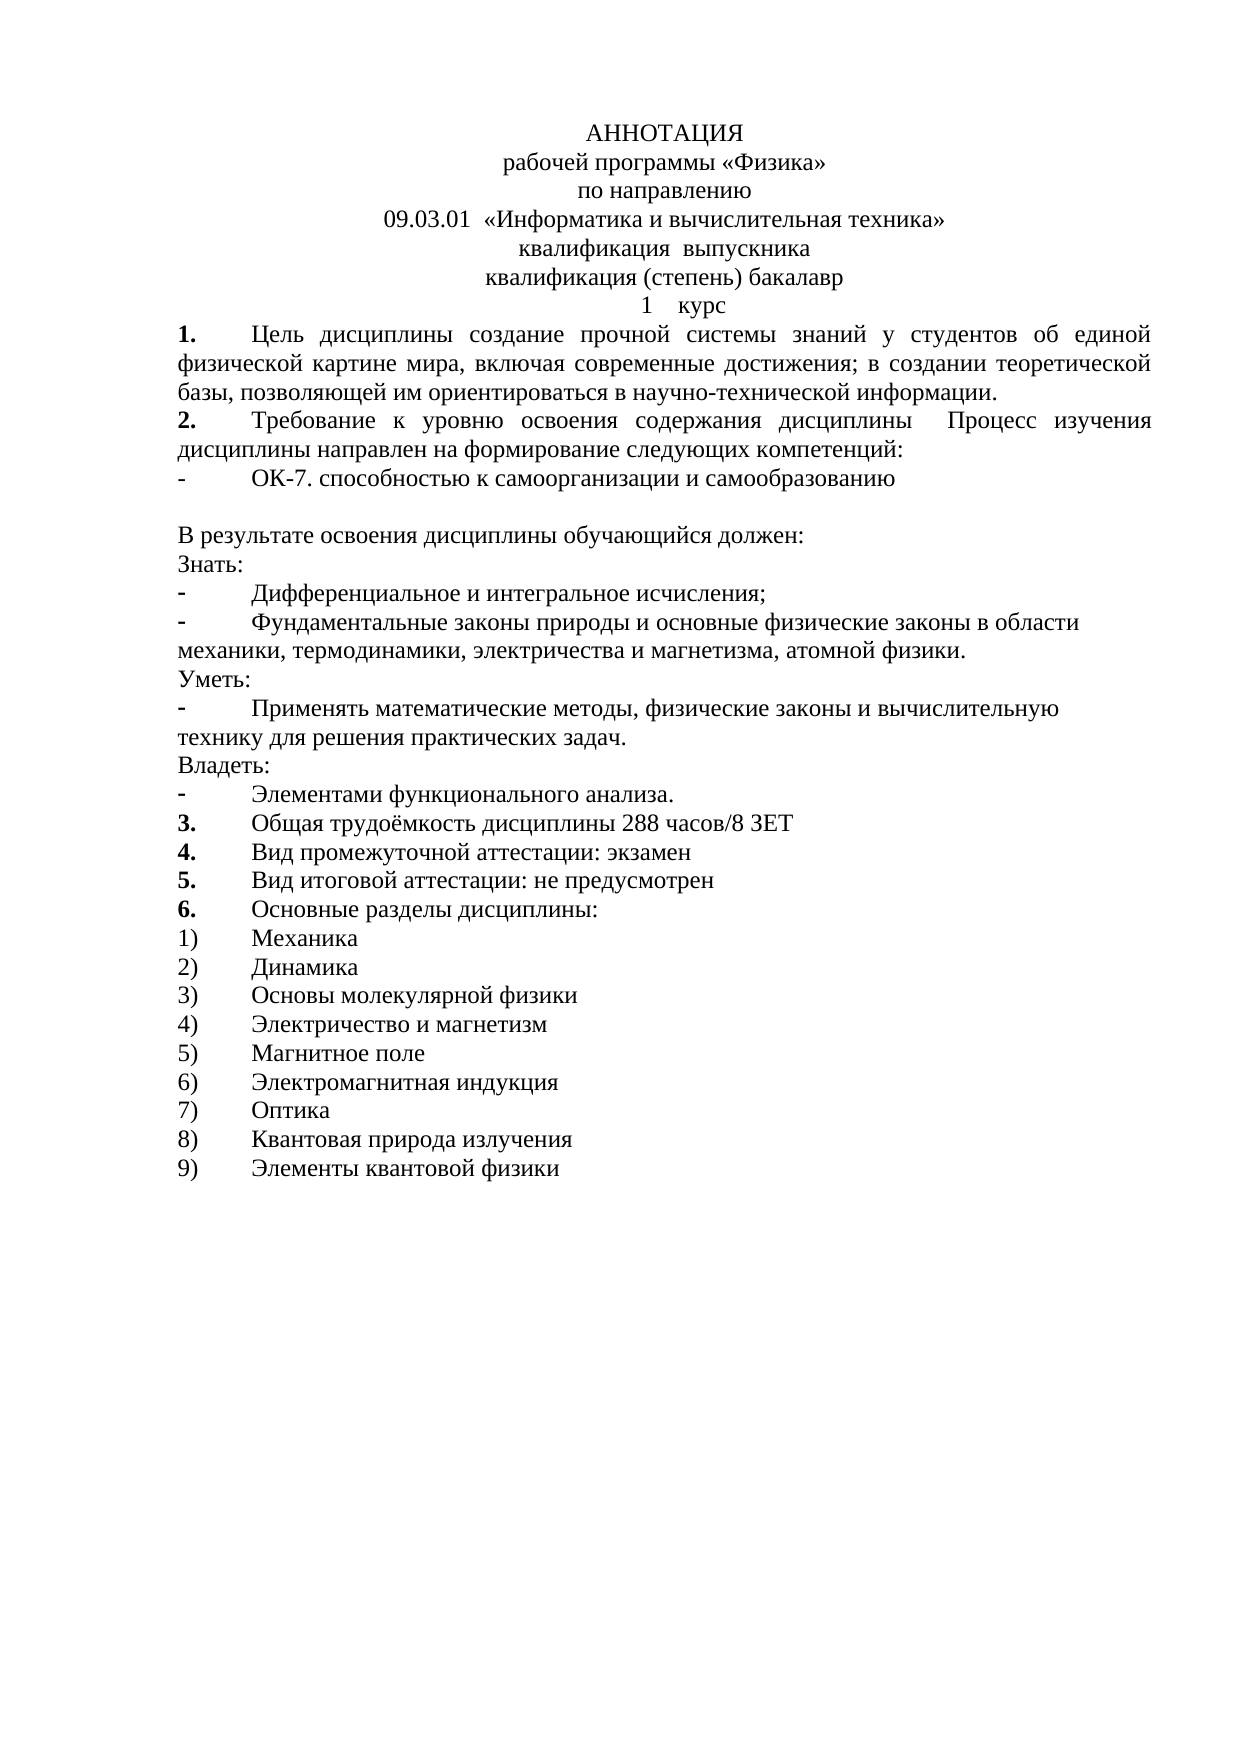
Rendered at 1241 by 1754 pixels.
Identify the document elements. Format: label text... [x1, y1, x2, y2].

text 09.03.01 «Информатика и вычислительная техника» [177, 204, 1152, 233]
text АННОТАЦИЯ [177, 118, 1152, 147]
text квалификация выпускника [177, 233, 1152, 262]
text по направлению [177, 176, 1152, 204]
text Владеть: [177, 751, 1152, 779]
list Вид промежуточной аттестации: экзамен [177, 837, 1152, 866]
list Общая трудоёмкость дисциплины 288 часов/8 ЗЕТ [177, 808, 1152, 837]
text рабочей программы «Физика» [177, 147, 1152, 176]
list Фундаментальные законы природы и основные физические законы в области механики, термодинамики, электричества и магнетизма, атомной физики. [177, 607, 1152, 664]
list курс [215, 291, 1152, 319]
list Требование к уровню освоения содержания дисциплины Процесс изучения дисциплины направлен на формирование следующих компетенций: [177, 406, 1152, 463]
list Цель дисциплины создание прочной системы знаний у студентов об единой физической картине мира, включая современные достижения; в создании теоретической базы, позволяющей им ориентироваться в научно-технической информации. [177, 319, 1152, 406]
list Электромагнитная индукция [177, 1067, 1152, 1096]
list Основы молекулярной физики [177, 981, 1152, 1009]
text квалификация (степень) бакалавр [177, 262, 1152, 291]
list Динамика [177, 952, 1152, 981]
list Квантовая природа излучения [177, 1124, 1152, 1153]
text В результате освоения дисциплины обучающийся должен: [177, 521, 1152, 549]
list Вид итоговой аттестации: не предусмотрен [177, 866, 1152, 894]
list Элементы квантовой физики [177, 1153, 1152, 1182]
list Электричество и магнетизм [177, 1009, 1152, 1038]
list Механика [177, 923, 1152, 952]
list Оптика [177, 1096, 1152, 1124]
list Магнитное поле [177, 1038, 1152, 1067]
text - ОК-7. способностью к самоорганизации и самообразованию [177, 463, 1152, 492]
list Дифференциальное и интегральное исчисления; [177, 578, 1152, 607]
list Основные разделы дисциплины: [177, 894, 1152, 923]
text Уметь: [177, 664, 1152, 693]
text Знать: [177, 549, 1152, 578]
list Применять математические методы, физические законы и вычислительную технику для решения практических задач. [177, 693, 1152, 751]
list Элементами функционального анализа. [177, 779, 1152, 808]
